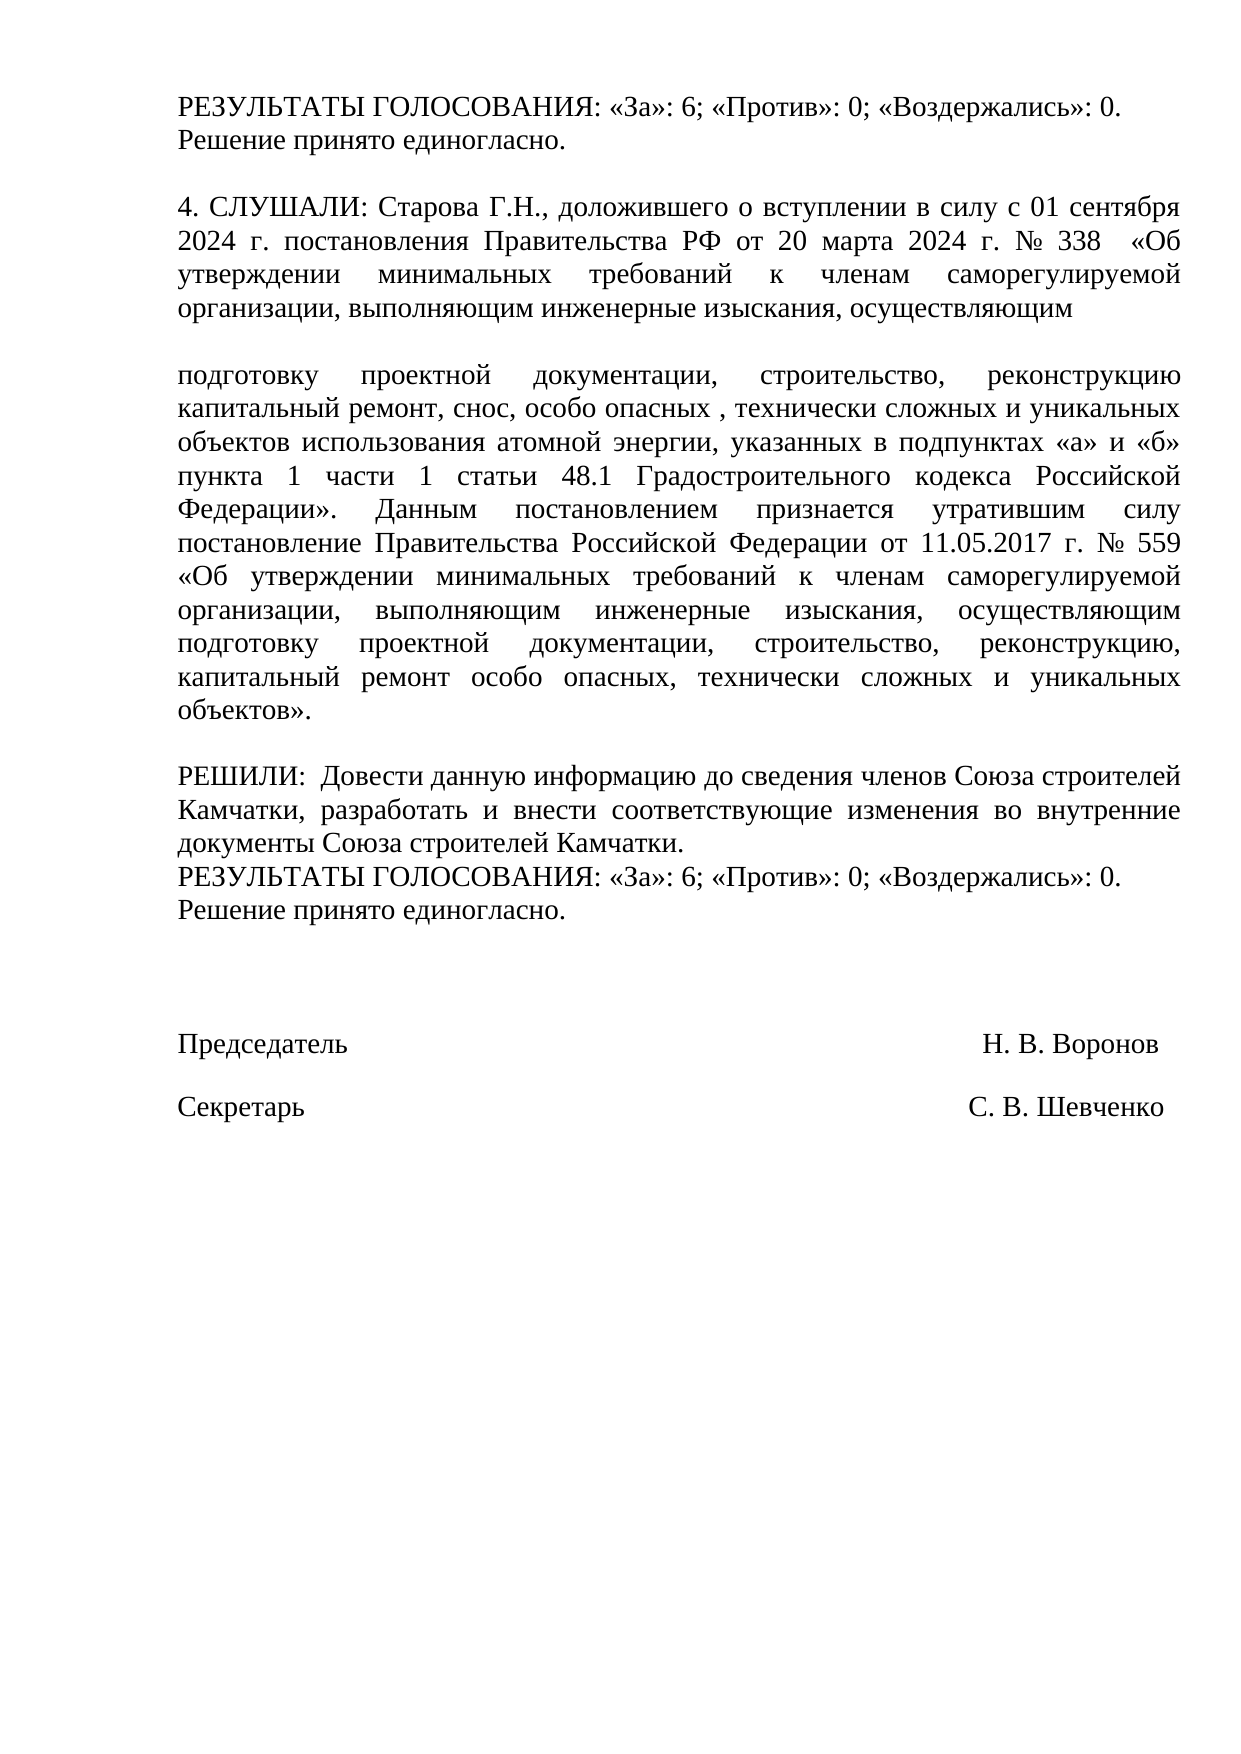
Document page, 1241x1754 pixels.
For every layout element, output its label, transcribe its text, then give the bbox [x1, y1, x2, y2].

list Секретарь С. В. Шевченко [162, 1089, 1181, 1122]
text РЕШИЛИ: Довести данную информацию до сведения членов Союза строителей Камчатки, разработать и внести соответствующие изменения во внутренние документы Союза строителей Камчатки. [177, 758, 1181, 859]
text Председатель Н. В. Воронов [177, 1027, 1181, 1060]
text подготовку проектной документации, строительство, реконструкцию капитальный ремонт, снос, особо опасных , технически сложных и уникальных объектов использования атомной энергии, указанных в подпунктах «а» и «б» пункта 1 части 1 статьи 48.1 Градостроительного кодекса Российской Федерации». Данным постановлением признается утратившим силу постановление Правительства Российской Федерации от 11.05.2017 г. № 559 «Об утверждении минимальных требований к членам саморегулируемой организации, выполняющим инженерные изыскания, осуществляющим подготовку проектной документации, строительство, реконструкцию, капитальный ремонт особо опасных, технически сложных и уникальных объектов». [177, 357, 1182, 726]
text РЕЗУЛЬТАТЫ ГОЛОСОВАНИЯ: «За»: 6; «Против»: 0; «Воздержались»: 0. [177, 89, 1181, 122]
text РЕЗУЛЬТАТЫ ГОЛОСОВАНИЯ: «За»: 6; «Против»: 0; «Воздержались»: 0. [177, 859, 1181, 892]
text 4. СЛУШАЛИ: Старова Г.Н., доложившего о вступлении в силу с 01 сентября 2024 г. постановления Правительства РФ от 20 марта 2024 г. № 338 «Об утверждении минимальных требований к членам саморегулируемой организации, выполняющим инженерные изыскания, осуществляющим [177, 189, 1182, 323]
text Решение принято единогласно. [177, 122, 1181, 156]
text Решение принято единогласно. [177, 892, 1181, 926]
